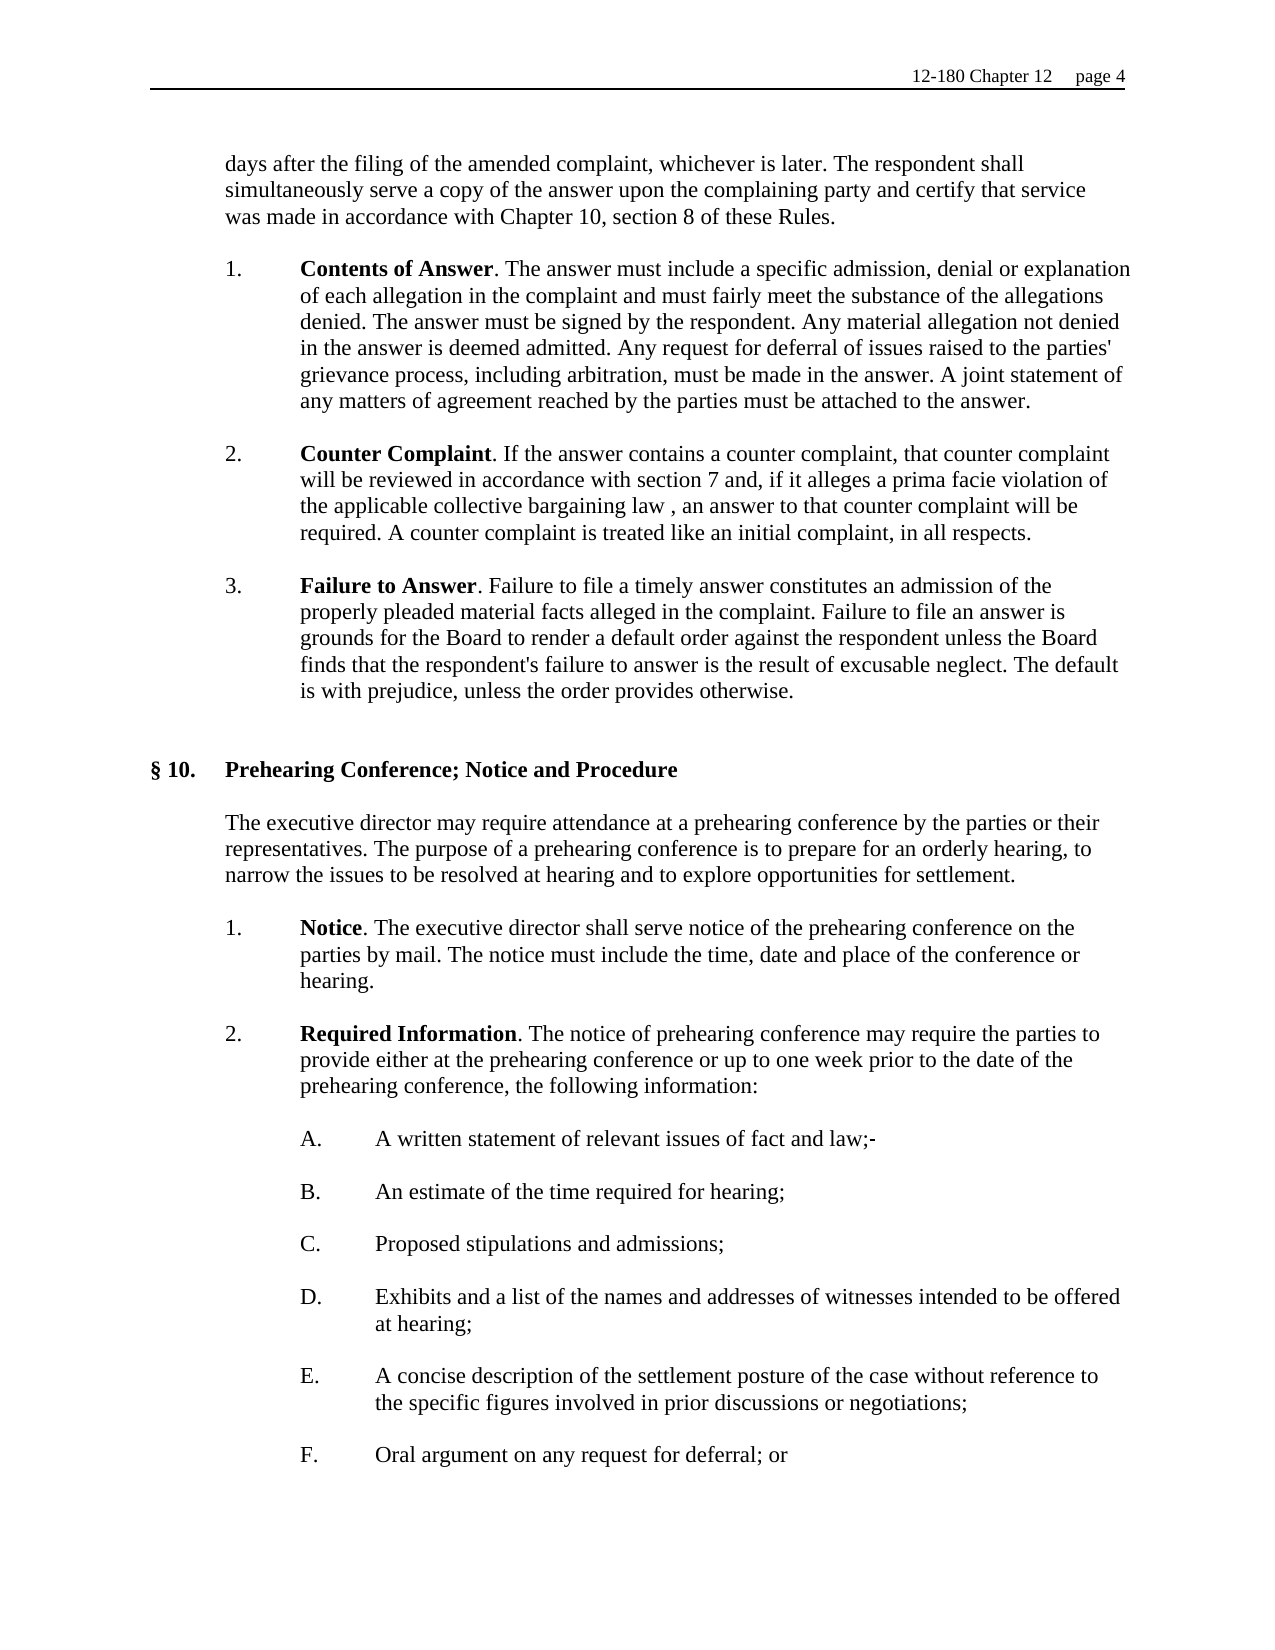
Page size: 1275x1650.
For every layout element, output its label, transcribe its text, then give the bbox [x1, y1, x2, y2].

text A. A written statement of relevant issues of fact and law; [150, 1125, 1125, 1151]
text 1. Notice. The executive director shall serve notice of the prehearing conference on the parties by mail. The notice must include the time, date and place of the conference or hearing. [150, 914, 1125, 993]
text The executive director may require attendance at a prehearing conference by the parties or their representatives. The purpose of a prehearing conference is to prepare for an orderly hearing, to narrow the issues to be resolved at hearing and to explore opportunities for settlement. [150, 809, 1125, 888]
text F. Oral argument on any request for deferral; or [150, 1441, 1125, 1468]
text § 10. Prehearing Conference; Notice and Procedure [150, 756, 1125, 782]
text C. Proposed stipulations and admissions; [150, 1231, 1125, 1257]
text E. A concise description of the settlement posture of the case without reference to the specific figures involved in prior discussions or negotiations; [150, 1362, 1125, 1415]
text 1. Contents of Answer. The answer must include a specific admission, denial or explanation of each allegation in the complaint and must fairly meet the substance of the allegations denied. The answer must be signed by the respondent. Any material allegation not denied in the answer is deemed admitted. Any request for deferral of issues raised to the parties' grievance process, including arbitration, must be made in the answer. A joint statement of any matters of agreement reached by the parties must be attached to the answer. [150, 255, 1134, 413]
text B. An estimate of the time required for hearing; [150, 1178, 1125, 1204]
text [150, 150, 1125, 229]
text 2. Counter Complaint. If the answer contains a counter complaint, that counter complaint will be reviewed in accordance with section 7 and, if it alleges a prima facie violation of the applicable collective bargaining law , an answer to that counter complaint will be required. A counter complaint is treated like an initial complaint, in all respects. [150, 440, 1125, 545]
text D. Exhibits and a list of the names and addresses of witnesses intended to be offered at hearing; [150, 1283, 1125, 1336]
text 3. Failure to Answer. Failure to file a timely answer constitutes an admission of the properly pleaded material facts alleged in the complaint. Failure to file an answer is grounds for the Board to render a default order against the respondent unless the Board finds that the respondent's failure to answer is the result of excusable neglect. The default is with prejudice, unless the order provides otherwise. [150, 572, 1125, 703]
text 2. Required Information. The notice of prehearing conference may require the parties to provide either at the prehearing conference or up to one week prior to the date of the prehearing conference, the following information: [150, 1020, 1125, 1099]
